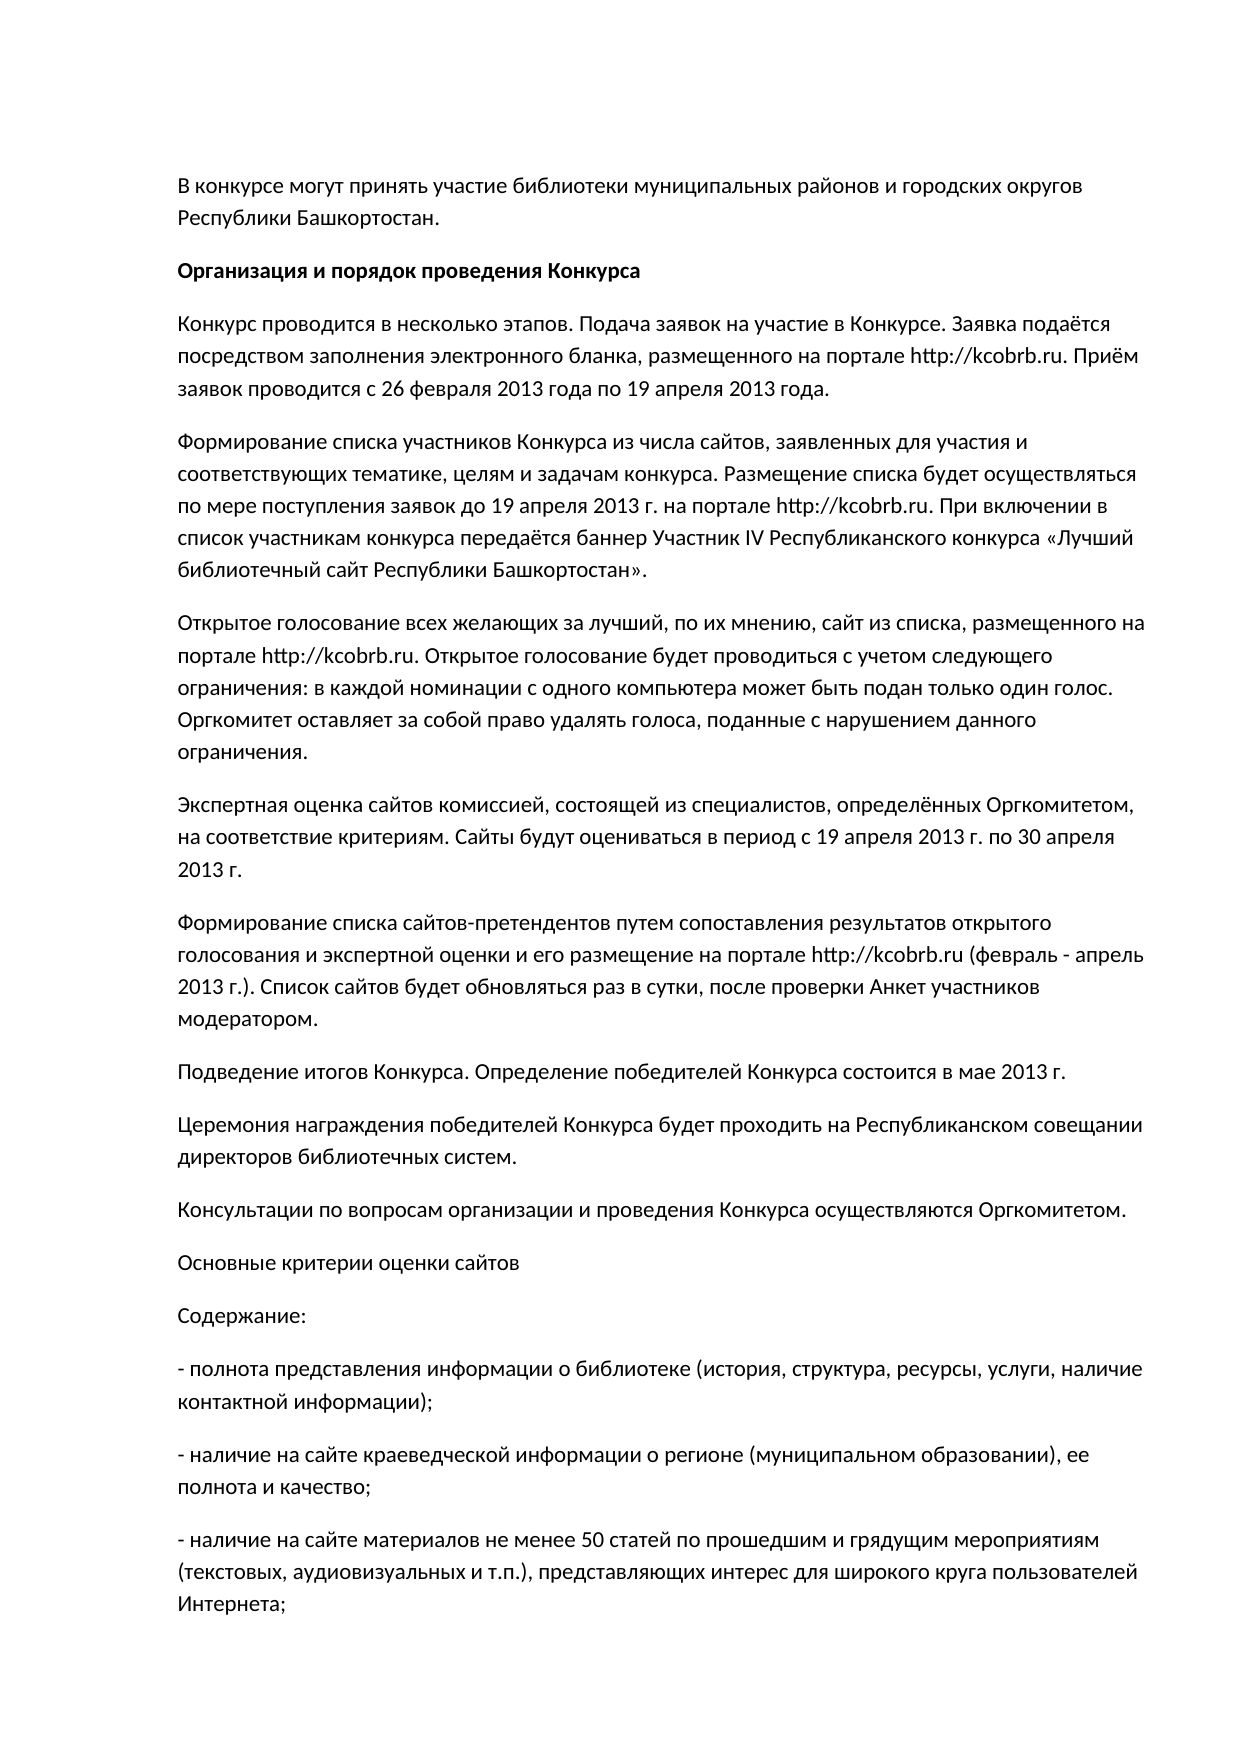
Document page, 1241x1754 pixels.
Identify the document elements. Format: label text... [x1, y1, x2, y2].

text Формирование списка сайтов-претендентов путем сопоставления результатов открытого голосования и экспертной оценки и его размещение на портале http://kcobrb.ru (февраль - апрель 2013 г.). Список сайтов будет обновляться раз в сутки, после проверки Анкет участников модератором. [177, 908, 1152, 1032]
text - полнота представления информации о библиотеке (история, структура, ресурсы, услуги, наличие контактной информации); [177, 1354, 1152, 1415]
text Организация и порядок проведения Конкурса [177, 256, 1152, 284]
text Конкурс проводится в несколько этапов. Подача заявок на участие в Конкурсе. Заявка подаётся посредством заполнения электронного бланка, размещенного на портале http://kcobrb.ru. Приём заявок проводится с 26 февраля 2013 года по 19 апреля 2013 года. [177, 309, 1152, 402]
text В конкурсе могут принять участие библиотеки муниципальных районов и городских округов Республики Башкортостан. [177, 171, 1152, 231]
text Содержание: [177, 1302, 1152, 1329]
text Открытое голосование всех желающих за лучший, по их мнению, сайт из списка, размещенного на портале http://kcobrb.ru. Открытое голосование будет проводиться с учетом следующего ограничения: в каждой номинации с одного компьютера может быть подан только один голос. Оргкомитет оставляет за собой право удалять голоса, поданные с нарушением данного ограничения. [177, 608, 1152, 765]
text Подведение итогов Конкурса. Определение победителей Конкурса состоится в мае 2013 г. [177, 1057, 1152, 1085]
text - наличие на сайте краеведческой информации о регионе (муниципальном образовании), ее полнота и качество; [177, 1440, 1152, 1500]
text Основные критерии оценки сайтов [177, 1248, 1152, 1277]
text Формирование списка участников Конкурса из числа сайтов, заявленных для участия и соответствующих тематике, целям и задачам конкурса. Размещение списка будет осуществляться по мере поступления заявок до 19 апреля 2013 г. на портале http://kcobrb.ru. При включении в список участникам конкурса передаётся баннер Участник IV Республиканского конкурса «Лучший библиотечный сайт Республики Башкортостан». [177, 427, 1152, 583]
text - наличие на сайте материалов не менее 50 статей по прошедшим и грядущим мероприятиям (текстовых, аудиовизуальных и т.п.), представляющих интерес для широкого круга пользователей Интернета; [177, 1525, 1152, 1617]
text Экспертная оценка сайтов комиссией, состоящей из специалистов, определённых Оргкомитетом, на соответствие критериям. Сайты будут оцениваться в период с 19 апреля 2013 г. по 30 апреля 2013 г. [177, 790, 1152, 883]
text Консультации по вопросам организации и проведения Конкурса осуществляются Оргкомитетом. [177, 1196, 1152, 1223]
text Церемония награждения победителей Конкурса будет проходить на Республиканском совещании директоров библиотечных систем. [177, 1110, 1152, 1171]
